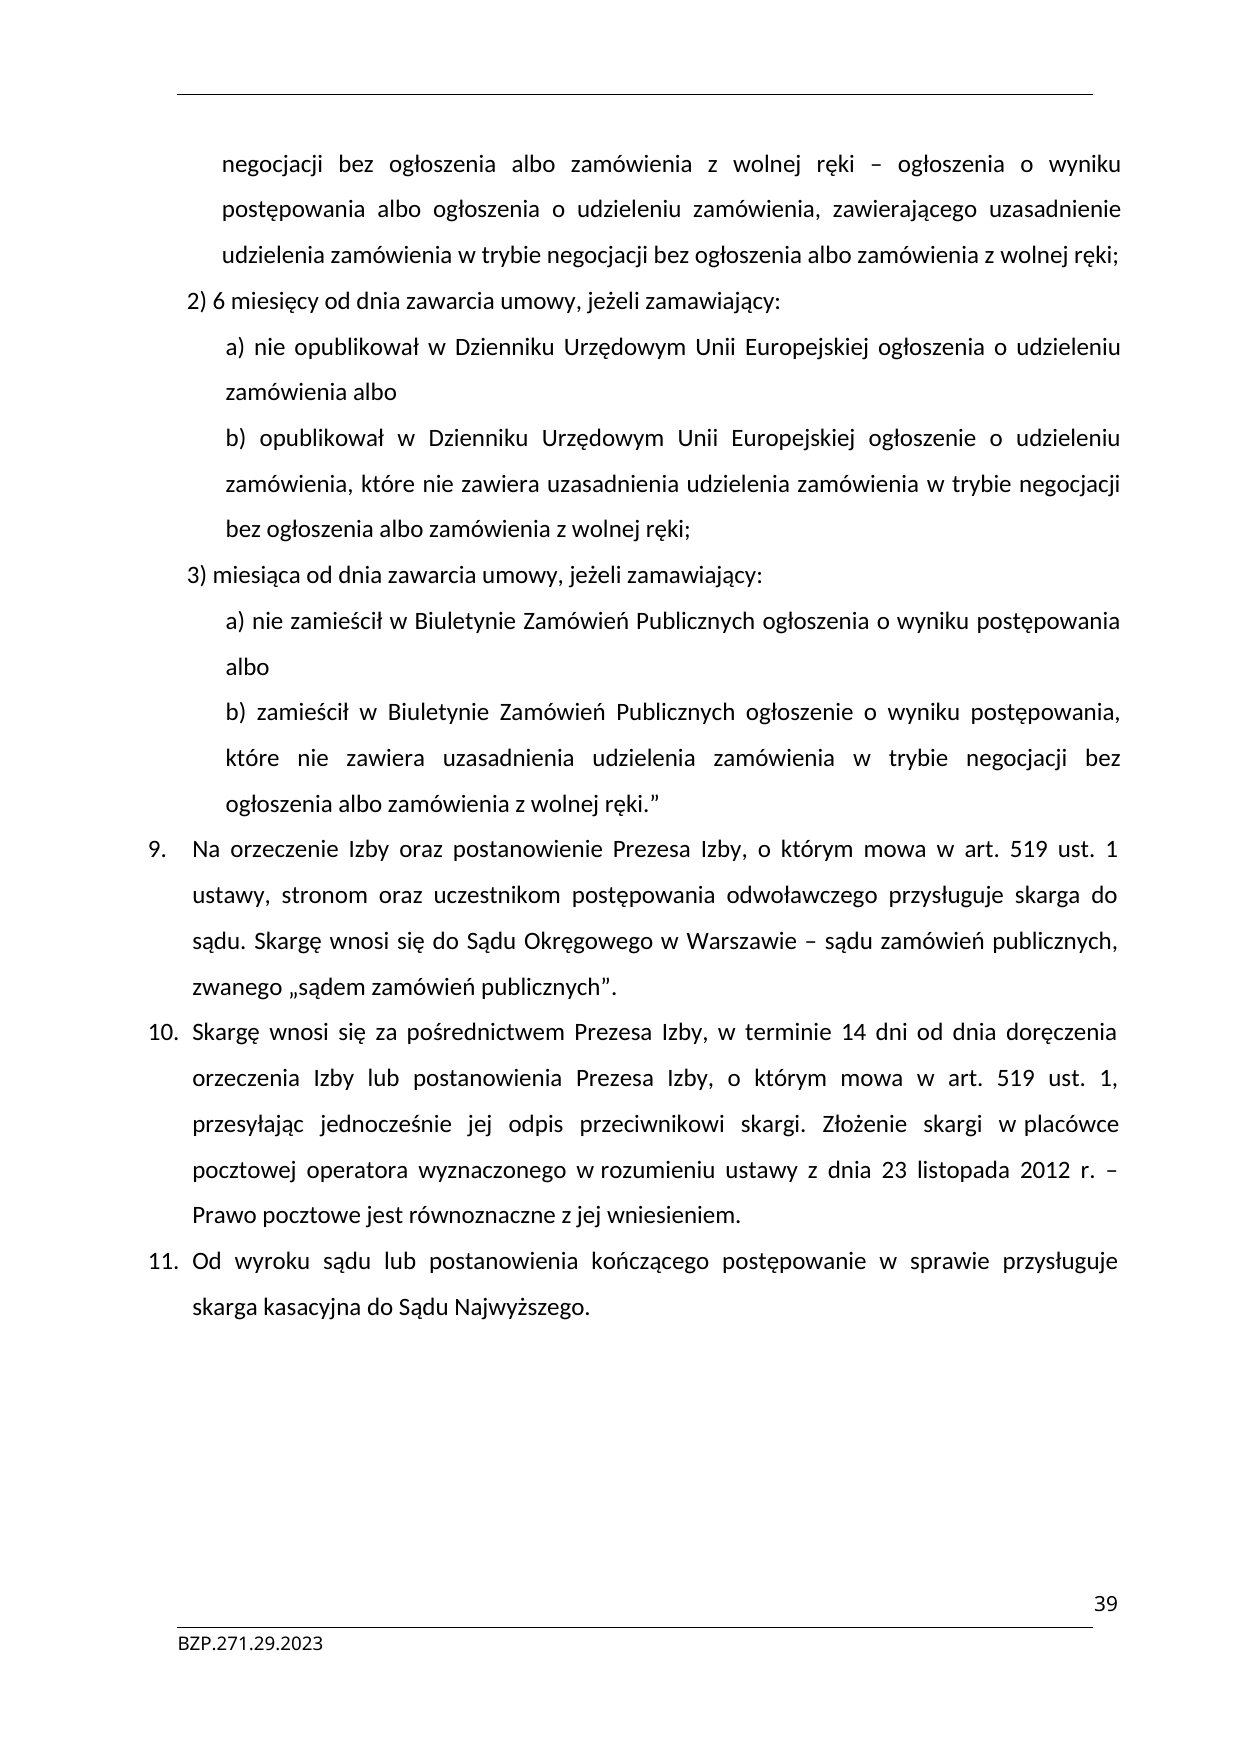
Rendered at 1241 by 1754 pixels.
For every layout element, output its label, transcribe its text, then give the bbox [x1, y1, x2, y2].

text b) zamieścił w Biuletynie Zamówień Publicznych ogłoszenie o wyniku postępowania, które nie zawiera uzasadnienia udzielenia zamówienia w trybie negocjacji bez ogłoszenia albo zamówienia z wolnej ręki.” [225, 696, 1122, 818]
list Na orzeczenie Izby oraz postanowienie Prezesa Izby, o którym mowa w art. 519 ust. 1 ustawy, stronom oraz uczestnikom postępowania odwoławczego przysługuje skarga do sądu. Skargę wnosi się do Sądu Okręgowego w Warszawie – sądu zamówień publicznych, zwanego „sądem zamówień publicznych”. [148, 834, 1119, 1001]
text 2) 6 miesięcy od dnia zawarcia umowy, jeżeli zamawiający: [187, 285, 1122, 315]
list Od wyroku sądu lub postanowienia kończącego postępowanie w sprawie przysługuje skarga kasacyjna do Sądu Najwyższego. [148, 1245, 1119, 1321]
text 3) miesiąca od dnia zawarcia umowy, jeżeli zamawiający: [187, 559, 1122, 590]
list Skargę wnosi się za pośrednictwem Prezesa Izby, w terminie 14 dni od dnia doręczenia orzeczenia Izby lub postanowienia Prezesa Izby, o którym mowa w art. 519 ust. 1, przesyłając jednocześnie jej odpis przeciwnikowi skargi. Złożenie skargi w placówce pocztowej operatora wyznaczonego w rozumieniu ustawy z dnia 23 listopada 2012 r. – Prawo pocztowe jest równoznaczne z jej wniesieniem. [148, 1017, 1119, 1230]
text b) opublikował w Dzienniku Urzędowym Unii Europejskiej ogłoszenie o udzieleniu zamówienia, które nie zawiera uzasadnienia udzielenia zamówienia w trybie negocjacji bez ogłoszenia albo zamówienia z wolnej ręki; [225, 422, 1122, 544]
text a) nie opublikował w Dzienniku Urzędowym Unii Europejskiej ogłoszenia o udzieleniu zamówienia albo [225, 331, 1122, 407]
text a) nie zamieścił w Biuletynie Zamówień Publicznych ogłoszenia o wyniku postępowania albo [225, 605, 1122, 681]
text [187, 148, 1122, 270]
